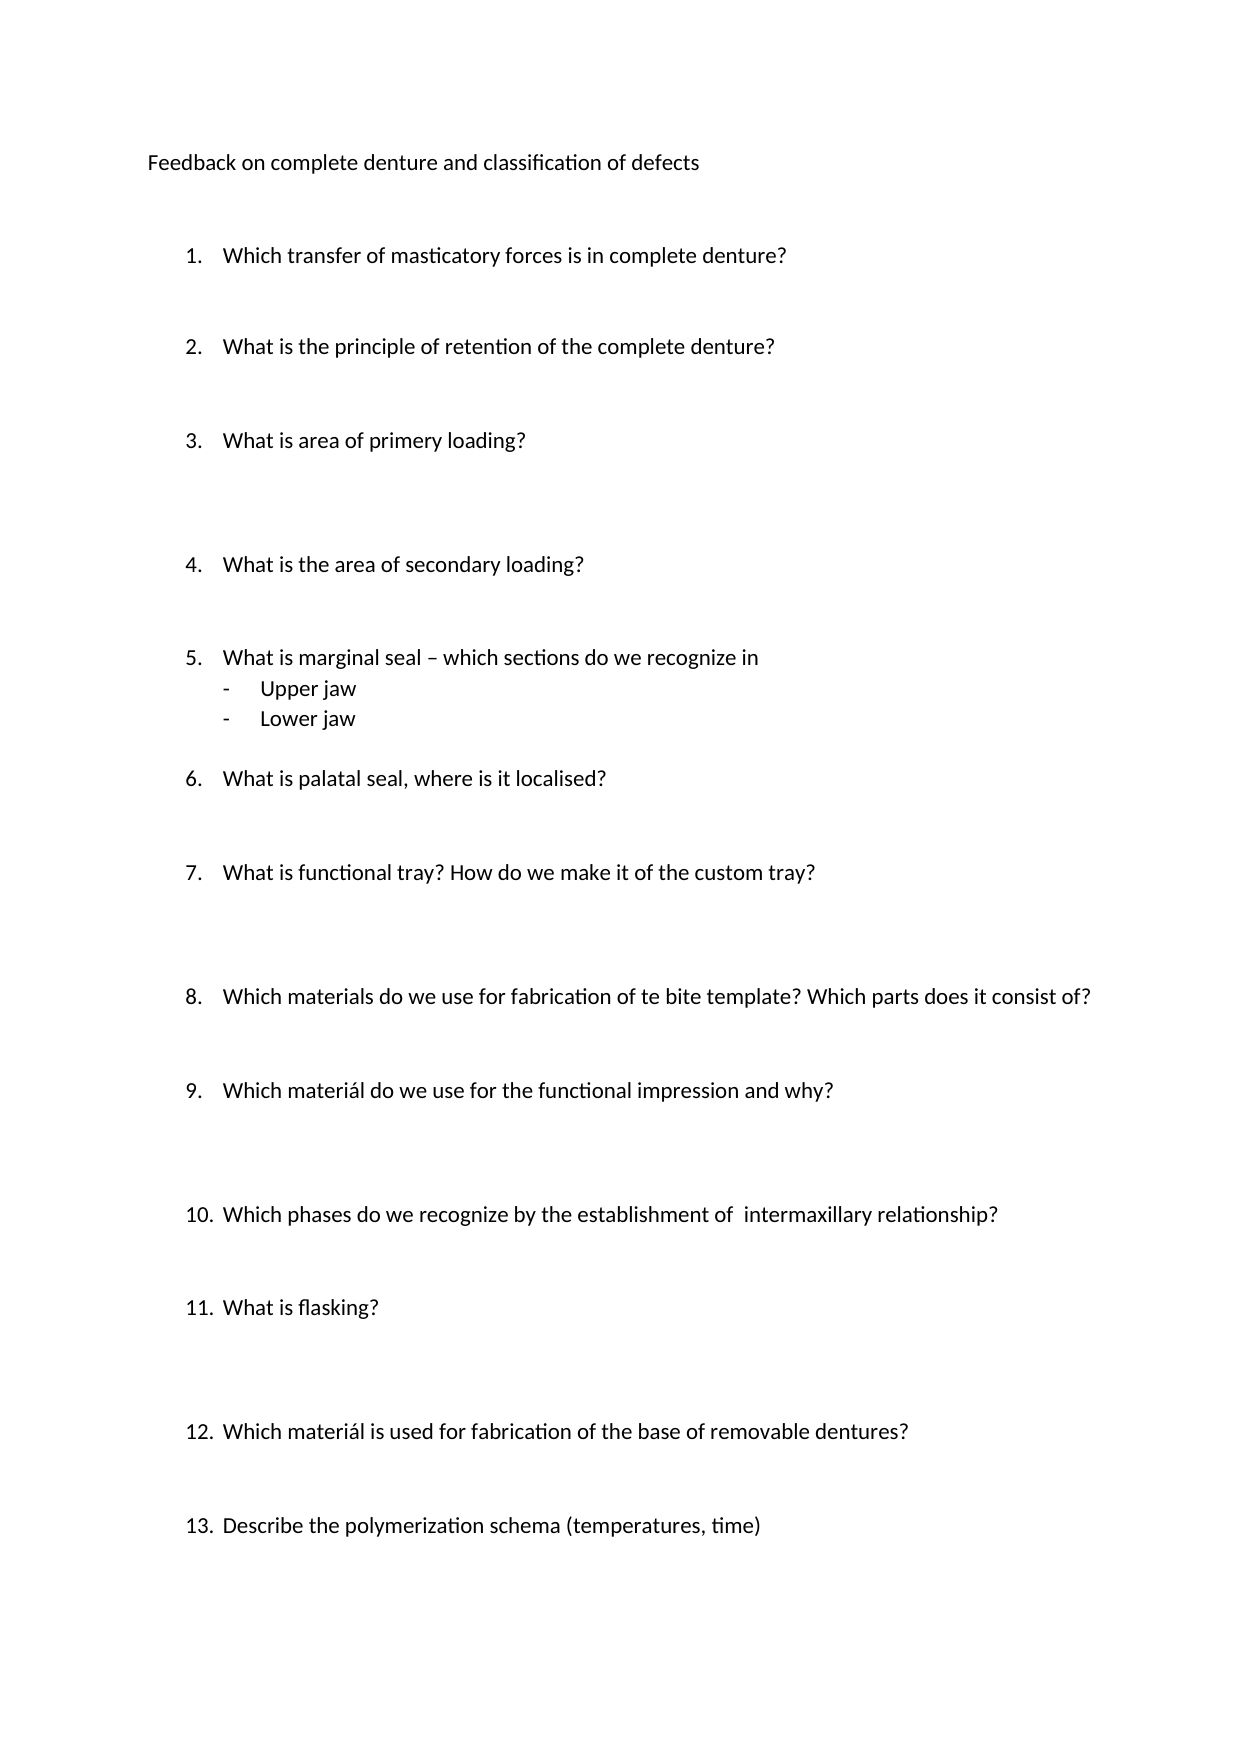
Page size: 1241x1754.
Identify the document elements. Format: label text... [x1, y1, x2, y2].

list Describe the polymerization schema (temperatures, time) [185, 1511, 1093, 1539]
list Which phases do we recognize by the establishment of intermaxillary relationship? [185, 1200, 1093, 1228]
list What is functional tray? How do we make it of the custom tray? [185, 858, 1093, 886]
list Upper jaw [223, 674, 1093, 702]
text Feedback on complete denture and classification of defects [148, 148, 1093, 176]
list What is the principle of retention of the complete denture? [185, 332, 1093, 360]
list What is marginal seal – which sections do we recognize in [185, 643, 1093, 671]
list Which materiál do we use for the functional impression and why? [185, 1076, 1093, 1104]
list What is area of primery loading? [185, 426, 1093, 454]
list Which materiál is used for fabrication of the base of removable dentures? [185, 1417, 1093, 1445]
list What is the area of secondary loading? [185, 550, 1093, 578]
list Which transfer of masticatory forces is in complete denture? [185, 241, 1093, 269]
list What is flasking? [185, 1293, 1093, 1321]
list Lower jaw [223, 704, 1093, 732]
list Which materials do we use for fabrication of te bite template? Which parts does it consist of? [185, 982, 1093, 1010]
list What is palatal seal, where is it localised? [185, 764, 1093, 792]
